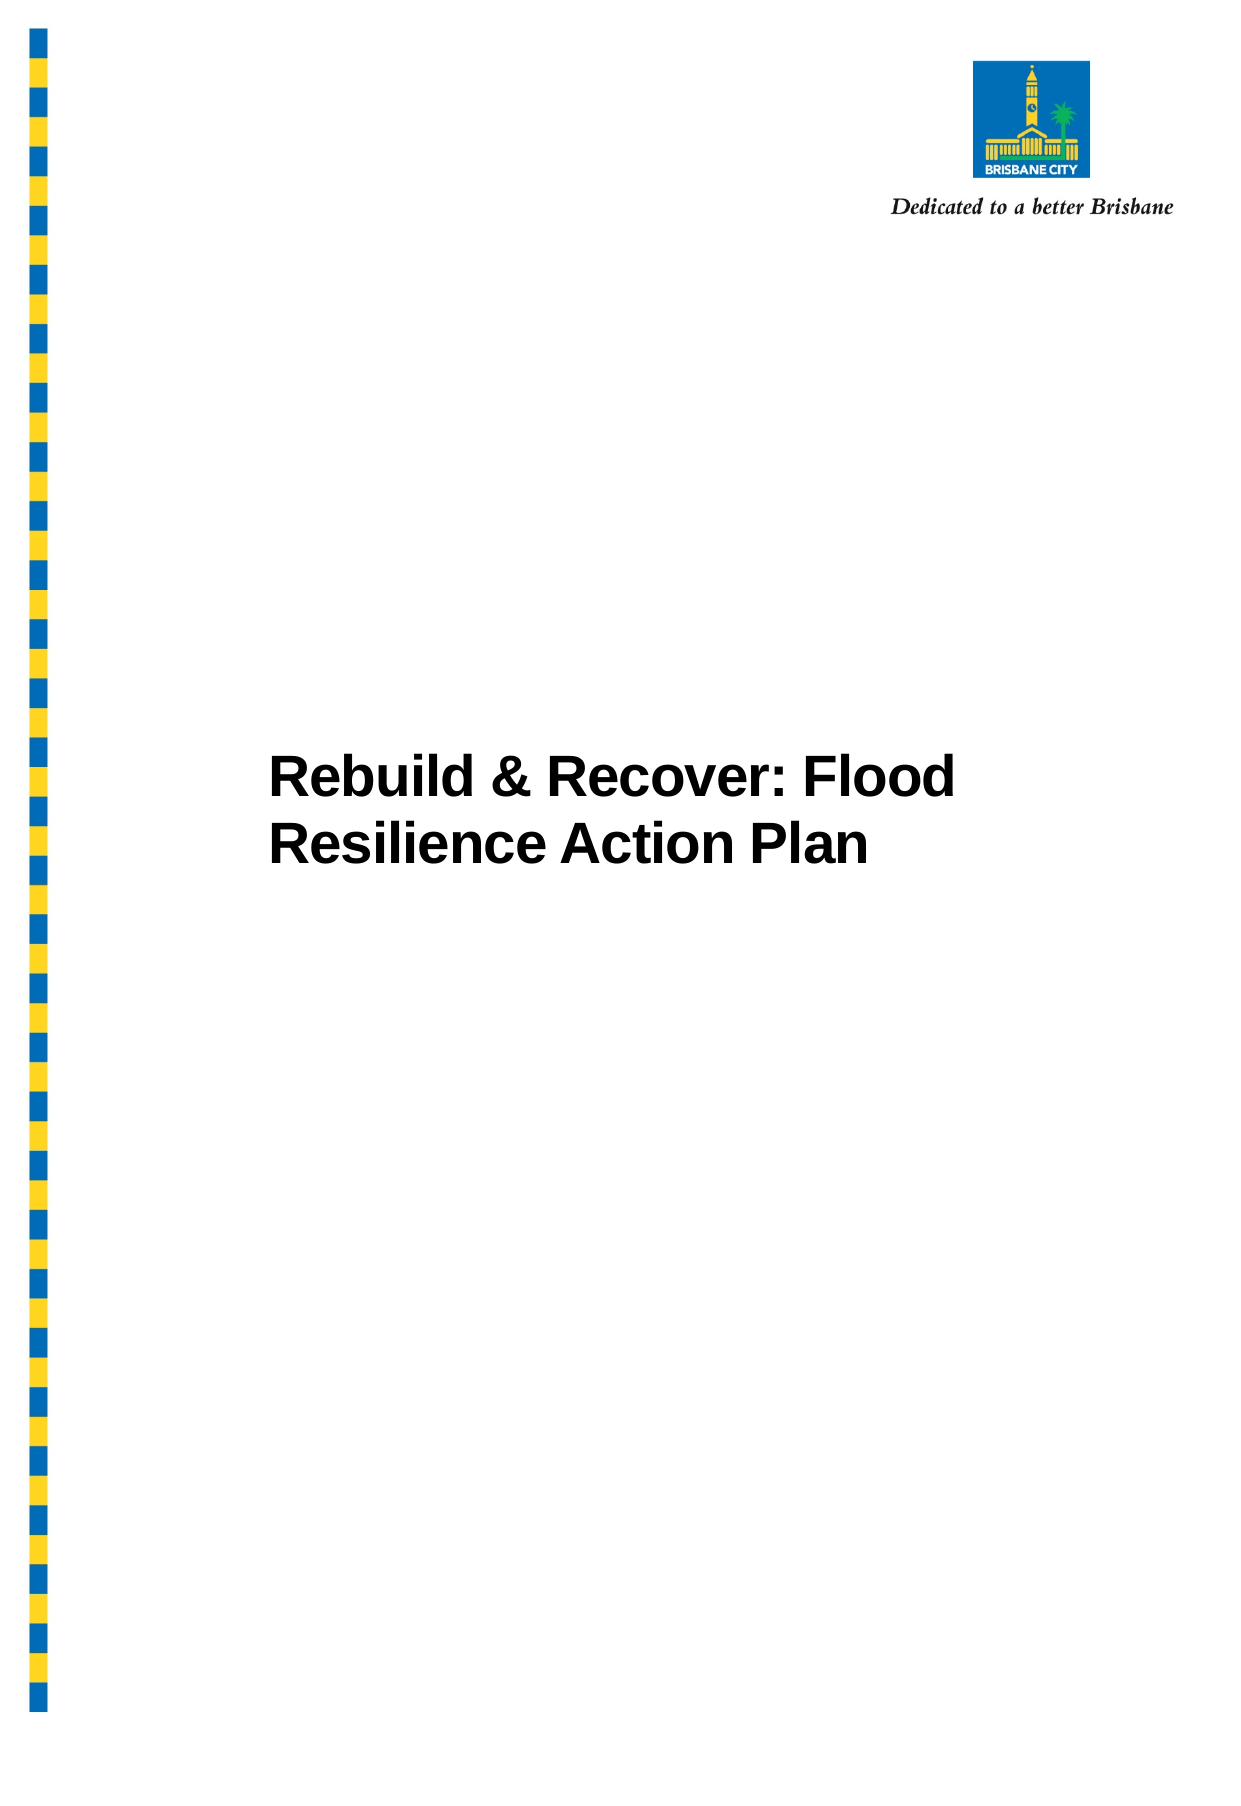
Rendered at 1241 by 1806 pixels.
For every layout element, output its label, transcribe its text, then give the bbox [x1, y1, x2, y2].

title Rebuild & Recover: Flood Resilience Action Plan [268, 742, 1090, 876]
picture [0, 0, 1231, 1741]
